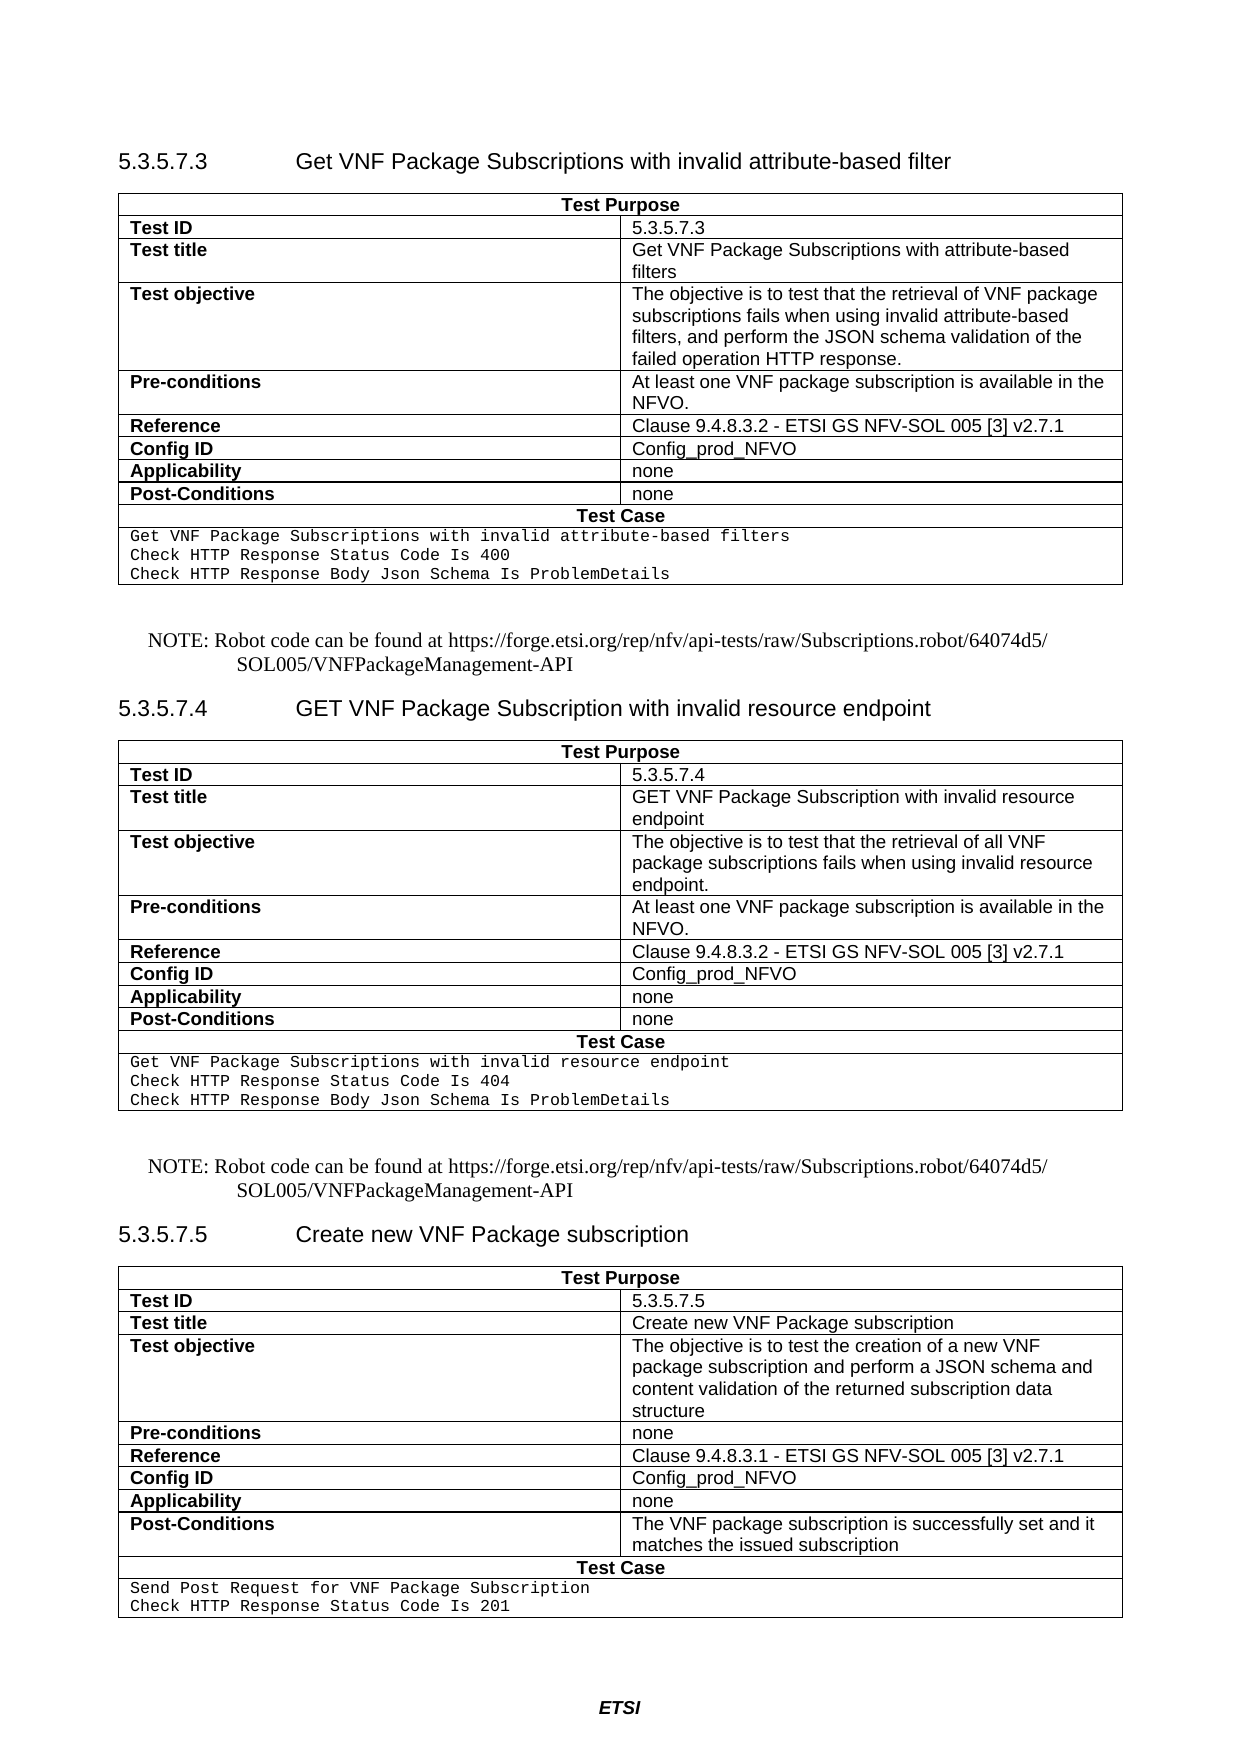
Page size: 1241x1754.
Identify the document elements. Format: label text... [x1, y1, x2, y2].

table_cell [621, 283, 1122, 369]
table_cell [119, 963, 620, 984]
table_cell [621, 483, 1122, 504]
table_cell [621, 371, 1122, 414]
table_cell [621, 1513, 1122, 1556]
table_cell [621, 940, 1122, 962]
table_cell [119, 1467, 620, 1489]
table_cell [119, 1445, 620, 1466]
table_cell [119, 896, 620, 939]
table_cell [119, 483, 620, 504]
text NOTE: Robot code can be found at https://forge.etsi.org/rep/nfv/api-tests/raw/Subscriptions.robot/64074d5/SOL005/VNFPackageManagement-API [148, 1154, 1122, 1202]
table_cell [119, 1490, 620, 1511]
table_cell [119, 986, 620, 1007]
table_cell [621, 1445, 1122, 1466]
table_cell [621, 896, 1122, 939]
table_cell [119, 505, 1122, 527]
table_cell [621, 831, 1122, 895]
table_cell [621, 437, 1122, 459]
subtitle 5.3.5.7.5 Create new VNF Package subscription [118, 1221, 1122, 1247]
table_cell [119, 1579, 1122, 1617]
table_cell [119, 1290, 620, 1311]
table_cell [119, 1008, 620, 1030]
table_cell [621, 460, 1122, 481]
text NOTE: Robot code can be found at https://forge.etsi.org/rep/nfv/api-tests/raw/Subscriptions.robot/64074d5/SOL005/VNFPackageManagement-API [148, 628, 1122, 676]
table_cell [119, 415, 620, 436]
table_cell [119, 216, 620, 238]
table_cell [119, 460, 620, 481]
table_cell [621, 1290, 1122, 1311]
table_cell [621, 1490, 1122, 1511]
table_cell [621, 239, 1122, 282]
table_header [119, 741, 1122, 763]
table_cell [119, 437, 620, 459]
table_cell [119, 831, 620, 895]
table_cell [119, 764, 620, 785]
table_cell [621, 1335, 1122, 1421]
subtitle 5.3.5.7.4 GET VNF Package Subscription with invalid resource endpoint [118, 695, 1122, 721]
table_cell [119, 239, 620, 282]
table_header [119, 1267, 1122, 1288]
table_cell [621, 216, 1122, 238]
subtitle 5.3.5.7.3 Get VNF Package Subscriptions with invalid attribute-based filter [118, 148, 1122, 174]
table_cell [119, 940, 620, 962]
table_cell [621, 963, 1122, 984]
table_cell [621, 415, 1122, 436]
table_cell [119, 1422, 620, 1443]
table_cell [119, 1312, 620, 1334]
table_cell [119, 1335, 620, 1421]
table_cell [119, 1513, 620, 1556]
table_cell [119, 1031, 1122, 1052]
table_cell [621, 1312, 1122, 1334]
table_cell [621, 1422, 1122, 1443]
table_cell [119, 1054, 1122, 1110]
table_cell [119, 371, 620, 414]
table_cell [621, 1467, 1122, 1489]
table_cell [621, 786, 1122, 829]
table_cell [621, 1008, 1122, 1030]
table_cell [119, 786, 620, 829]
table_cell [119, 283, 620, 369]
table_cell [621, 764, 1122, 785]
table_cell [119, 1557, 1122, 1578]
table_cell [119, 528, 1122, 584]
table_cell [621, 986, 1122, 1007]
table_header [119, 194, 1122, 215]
